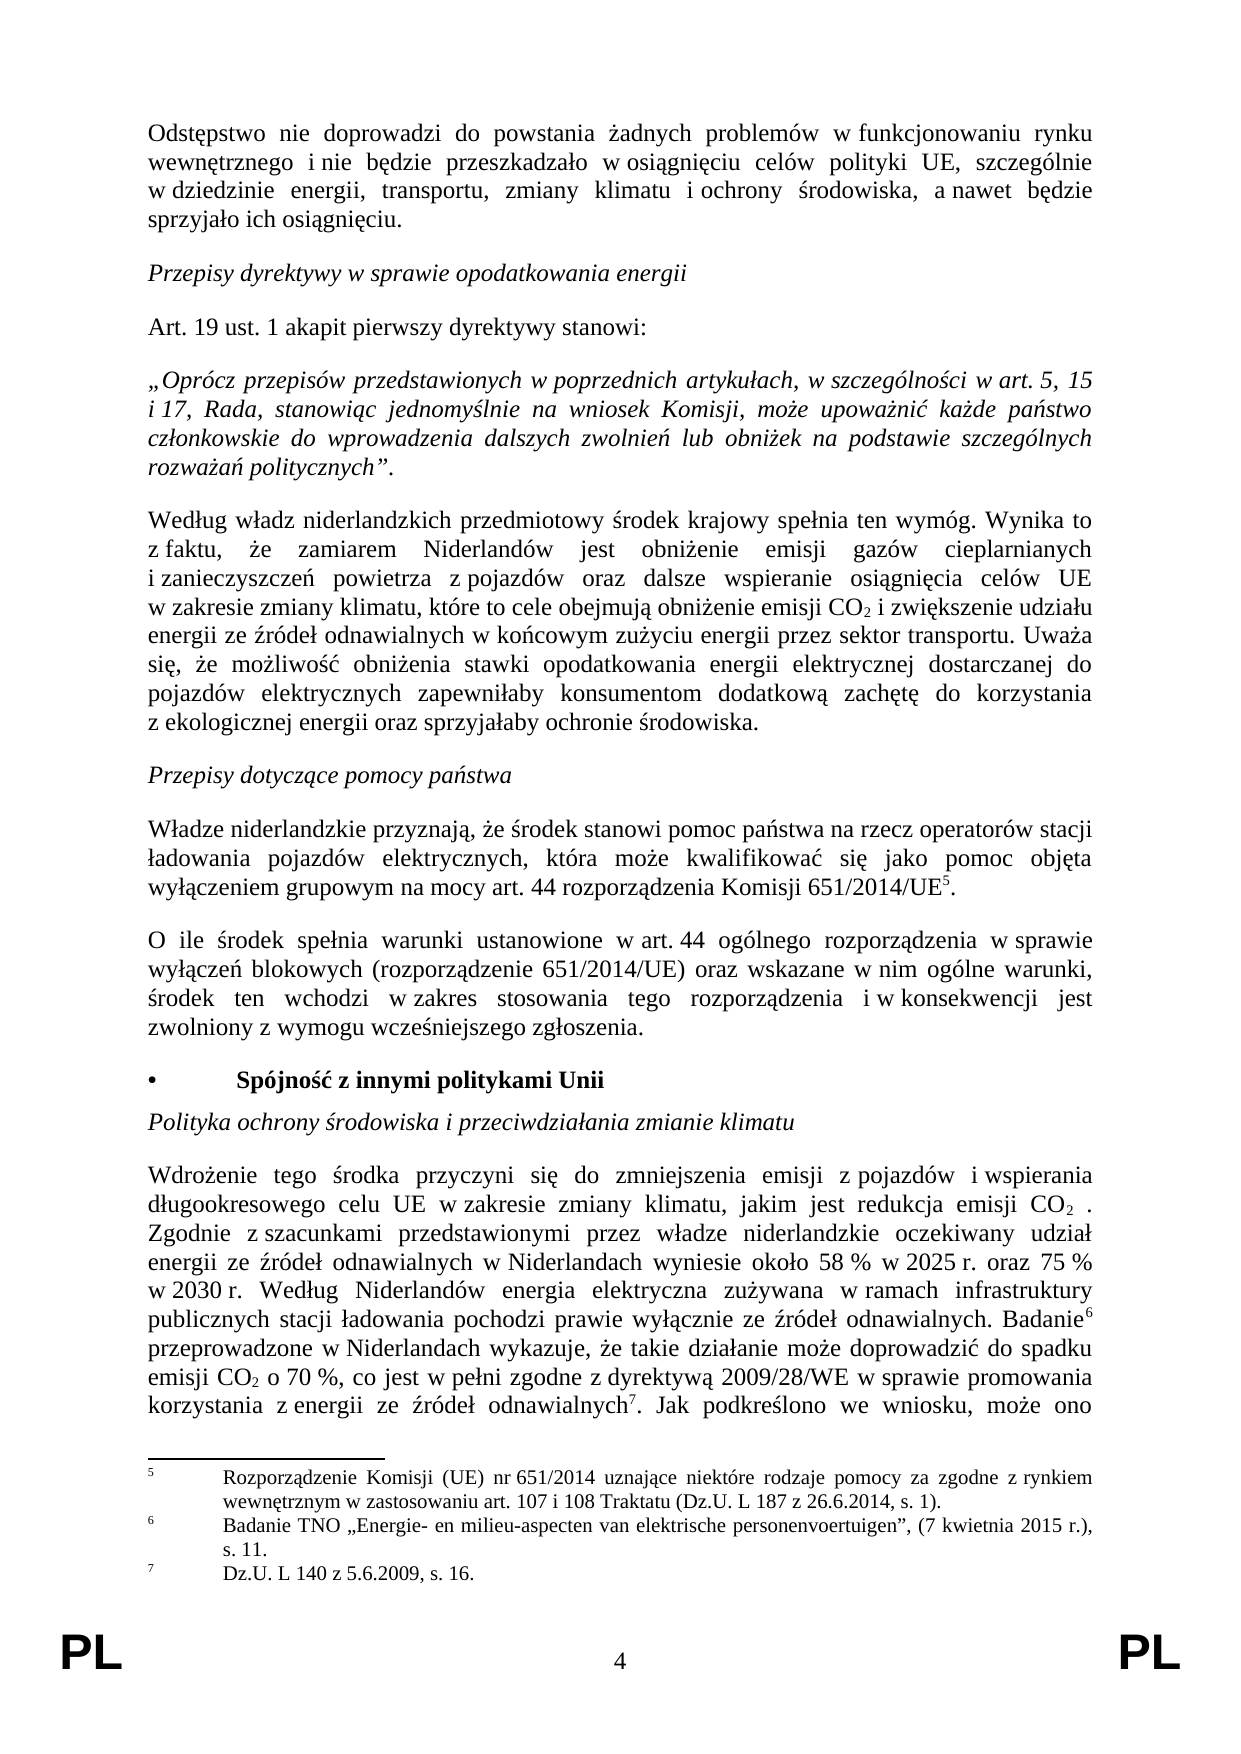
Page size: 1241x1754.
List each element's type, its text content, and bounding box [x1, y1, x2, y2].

text Polityka ochrony środowiska i przeciwdziałania zmianie klimatu [148, 1107, 1093, 1136]
text Przepisy dotyczące pomocy państwa [148, 761, 1093, 789]
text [148, 1161, 1093, 1419]
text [148, 118, 1093, 233]
text Według władz niderlandzkich przedmiotowy środek krajowy spełnia ten wymóg. Wynika to z faktu, że zamiarem Niderlandów jest obniżenie emisji gazów cieplarnianych i zanieczyszczeń powietrza z pojazdów oraz dalsze wspieranie osiągnięcia celów UE w zakresie zmiany klimatu, które to cele obejmują obniżenie emisji CO2 i zwiększenie udziału energii ze źródeł odnawialnych w końcowym zużyciu energii przez sektor transportu. Uważa się, że możliwość obniżenia stawki opodatkowania energii elektrycznej dostarczanej do pojazdów elektrycznych zapewniłaby konsumentom dodatkową zachętę do korzystania z ekologicznej energii oraz sprzyjałaby ochronie środowiska. [148, 506, 1093, 736]
text Przepisy dyrektywy w sprawie opodatkowania energii [148, 258, 1093, 287]
text Art. 19 ust. 1 akapit pierwszy dyrektywy stanowi: [148, 312, 1093, 341]
text Władze niderlandzkie przyznają, że środek stanowi pomoc państwa na rzecz operatorów stacji ładowania pojazdów elektrycznych, która może kwalifikować się jako pomoc objęta wyłączeniem grupowym na mocy art. 44 rozporządzenia Komisji 651/2014/UE. [148, 814, 1093, 901]
subtitle • Spójność z innymi politykami Unii [148, 1066, 1093, 1094]
text „Oprócz przepisów przedstawionych w poprzednich artykułach, w szczególności w art. 5, 15 i 17, Rada, stanowiąc jednomyślnie na wniosek Komisji, może upoważnić każde państwo członkowskie do wprowadzenia dalszych zwolnień lub obniżek na podstawie szczególnych rozważań politycznych”. [148, 366, 1093, 481]
text O ile środek spełnia warunki ustanowione w art. 44 ogólnego rozporządzenia w sprawie wyłączeń blokowych (rozporządzenie 651/2014/UE) oraz wskazane w nim ogólne warunki, środek ten wchodzi w zakres stosowania tego rozporządzenia i w konsekwencji jest zwolniony z wymogu wcześniejszego zgłoszenia. [148, 926, 1093, 1041]
